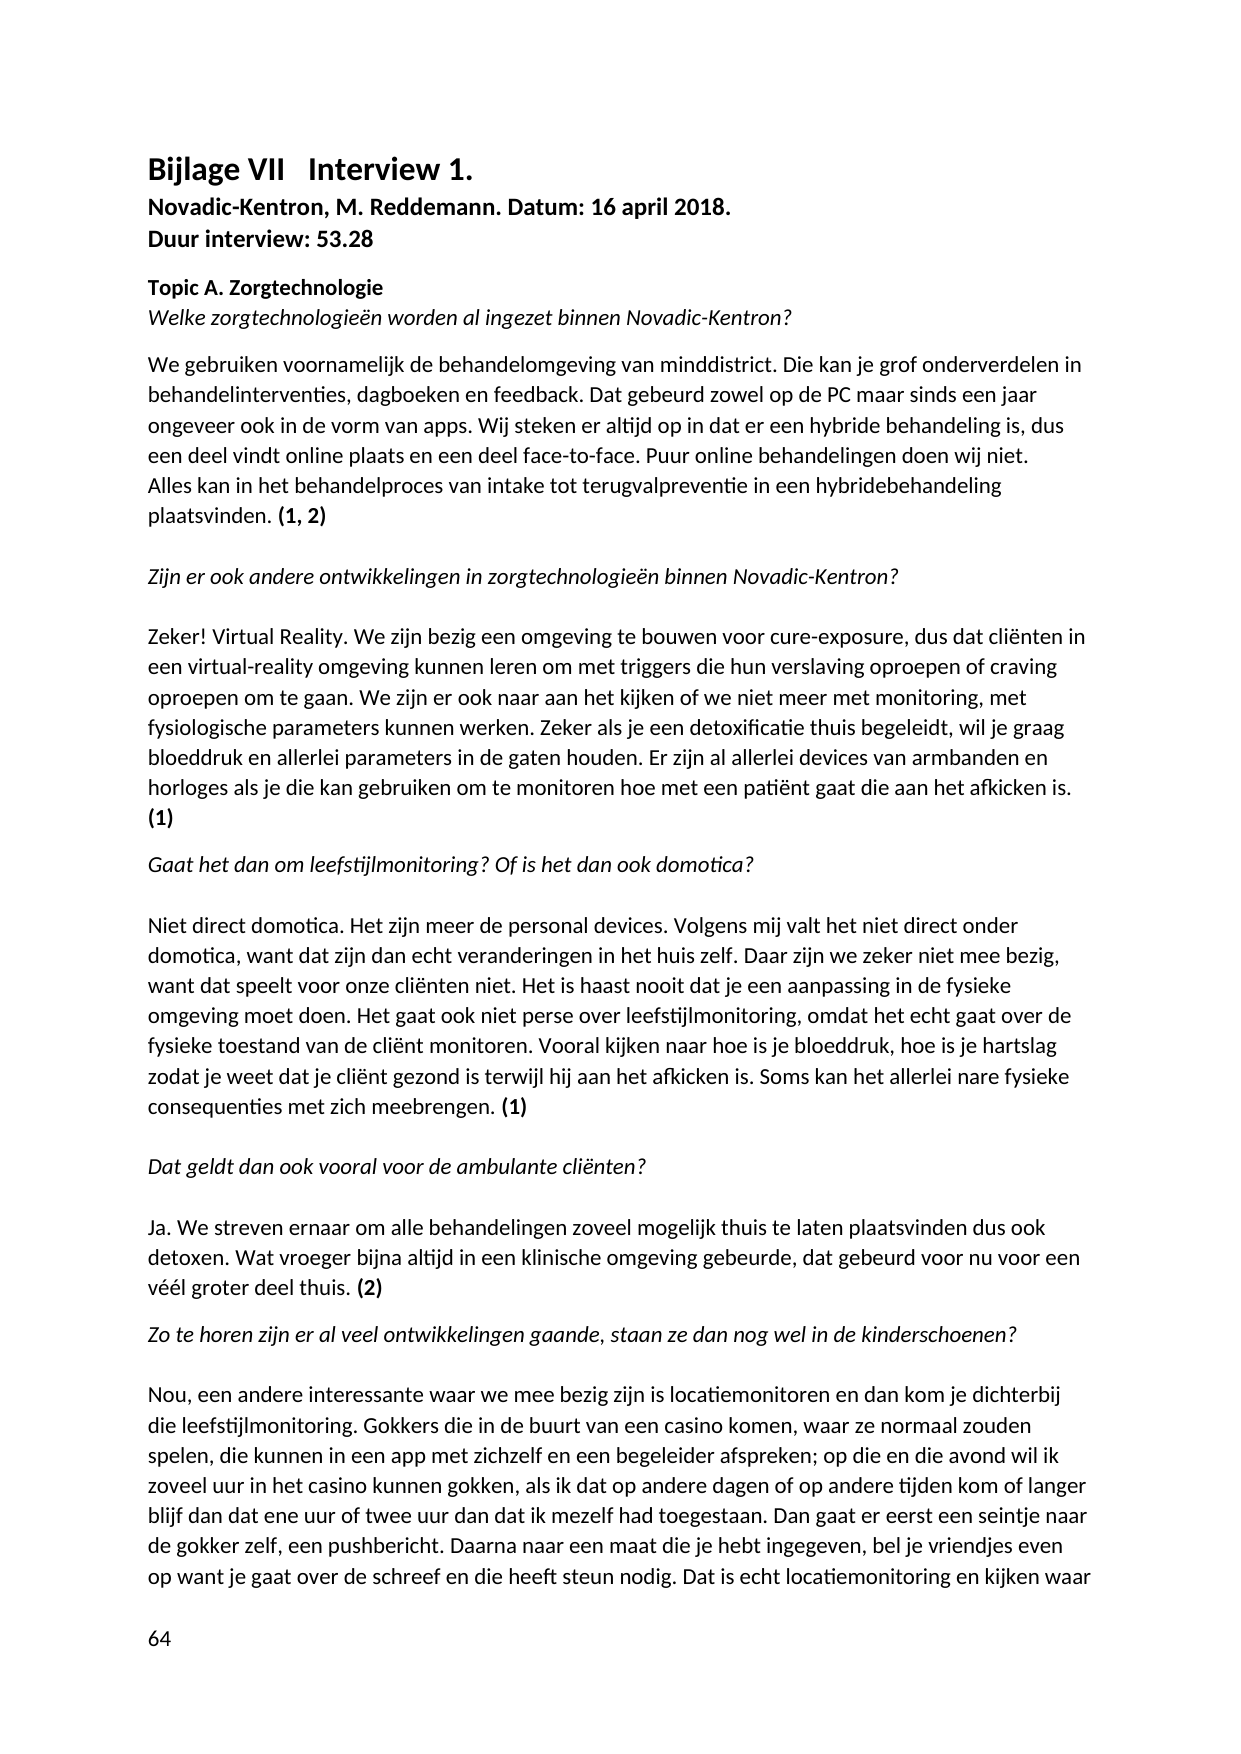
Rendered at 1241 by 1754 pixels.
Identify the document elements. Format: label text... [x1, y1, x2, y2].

text Topic A. Zorgtechnologie Welke zorgtechnologieën worden al ingezet binnen Novadic-Kentron? [148, 273, 1093, 331]
text We gebruiken voornamelijk de behandelomgeving van minddistrict. Die kan je grof onderverdelen in behandelinterventies, dagboeken en feedback. Dat gebeurd zowel op de PC maar sinds een jaar ongeveer ook in de vorm van apps. Wij steken er altijd op in dat er een hybride behandeling is, dus een deel vindt online plaats en een deel face-to-face. Puur online behandelingen doen wij niet. Alles kan in het behandelproces van intake tot terugvalpreventie in een hybridebehandeling plaatsvinden. (1, 2) Zijn er ook andere ontwikkelingen in zorgtechnologieën binnen Novadic-Kentron? Zeker! Virtual Reality. We zijn bezig een omgeving te bouwen voor cure-exposure, dus dat cliënten in een virtual-reality omgeving kunnen leren om met triggers die hun verslaving oproepen of craving oproepen om te gaan. We zijn er ook naar aan het kijken of we niet meer met monitoring, met fysiologische parameters kunnen werken. Zeker als je een detoxificatie thuis begeleidt, wil je graag bloeddruk en allerlei parameters in de gaten houden. Er zijn al allerlei devices van armbanden en horloges als je die kan gebruiken om te monitoren hoe met een patiënt gaat die aan het afkicken is. (1) [148, 350, 1093, 831]
text Gaat het dan om leefstijlmonitoring? Of is het dan ook domotica? Niet direct domotica. Het zijn meer de personal devices. Volgens mij valt het niet direct onder domotica, want dat zijn dan echt veranderingen in het huis zelf. Daar zijn we zeker niet mee bezig, want dat speelt voor onze cliënten niet. Het is haast nooit dat je een aanpassing in de fysieke omgeving moet doen. Het gaat ook niet perse over leefstijlmonitoring, omdat het echt gaat over de fysieke toestand van de cliënt monitoren. Vooral kijken naar hoe is je bloeddruk, hoe is je hartslag zodat je weet dat je cliënt gezond is terwijl hij aan het afkicken is. Soms kan het allerlei nare fysieke consequenties met zich meebrengen. (1) Dat geldt dan ook vooral voor de ambulante cliënten? Ja. We streven ernaar om alle behandelingen zoveel mogelijk thuis te laten plaatsvinden dus ook detoxen. Wat vroeger bijna altijd in een klinische omgeving gebeurde, dat gebeurd voor nu voor een véél groter deel thuis. (2) [148, 850, 1093, 1301]
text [148, 1320, 1093, 1590]
text Bijlage VII Interview 1. Novadic-Kentron, M. Reddemann. Datum: 16 april 2018. Duur interview: 53.28 [148, 148, 1093, 254]
